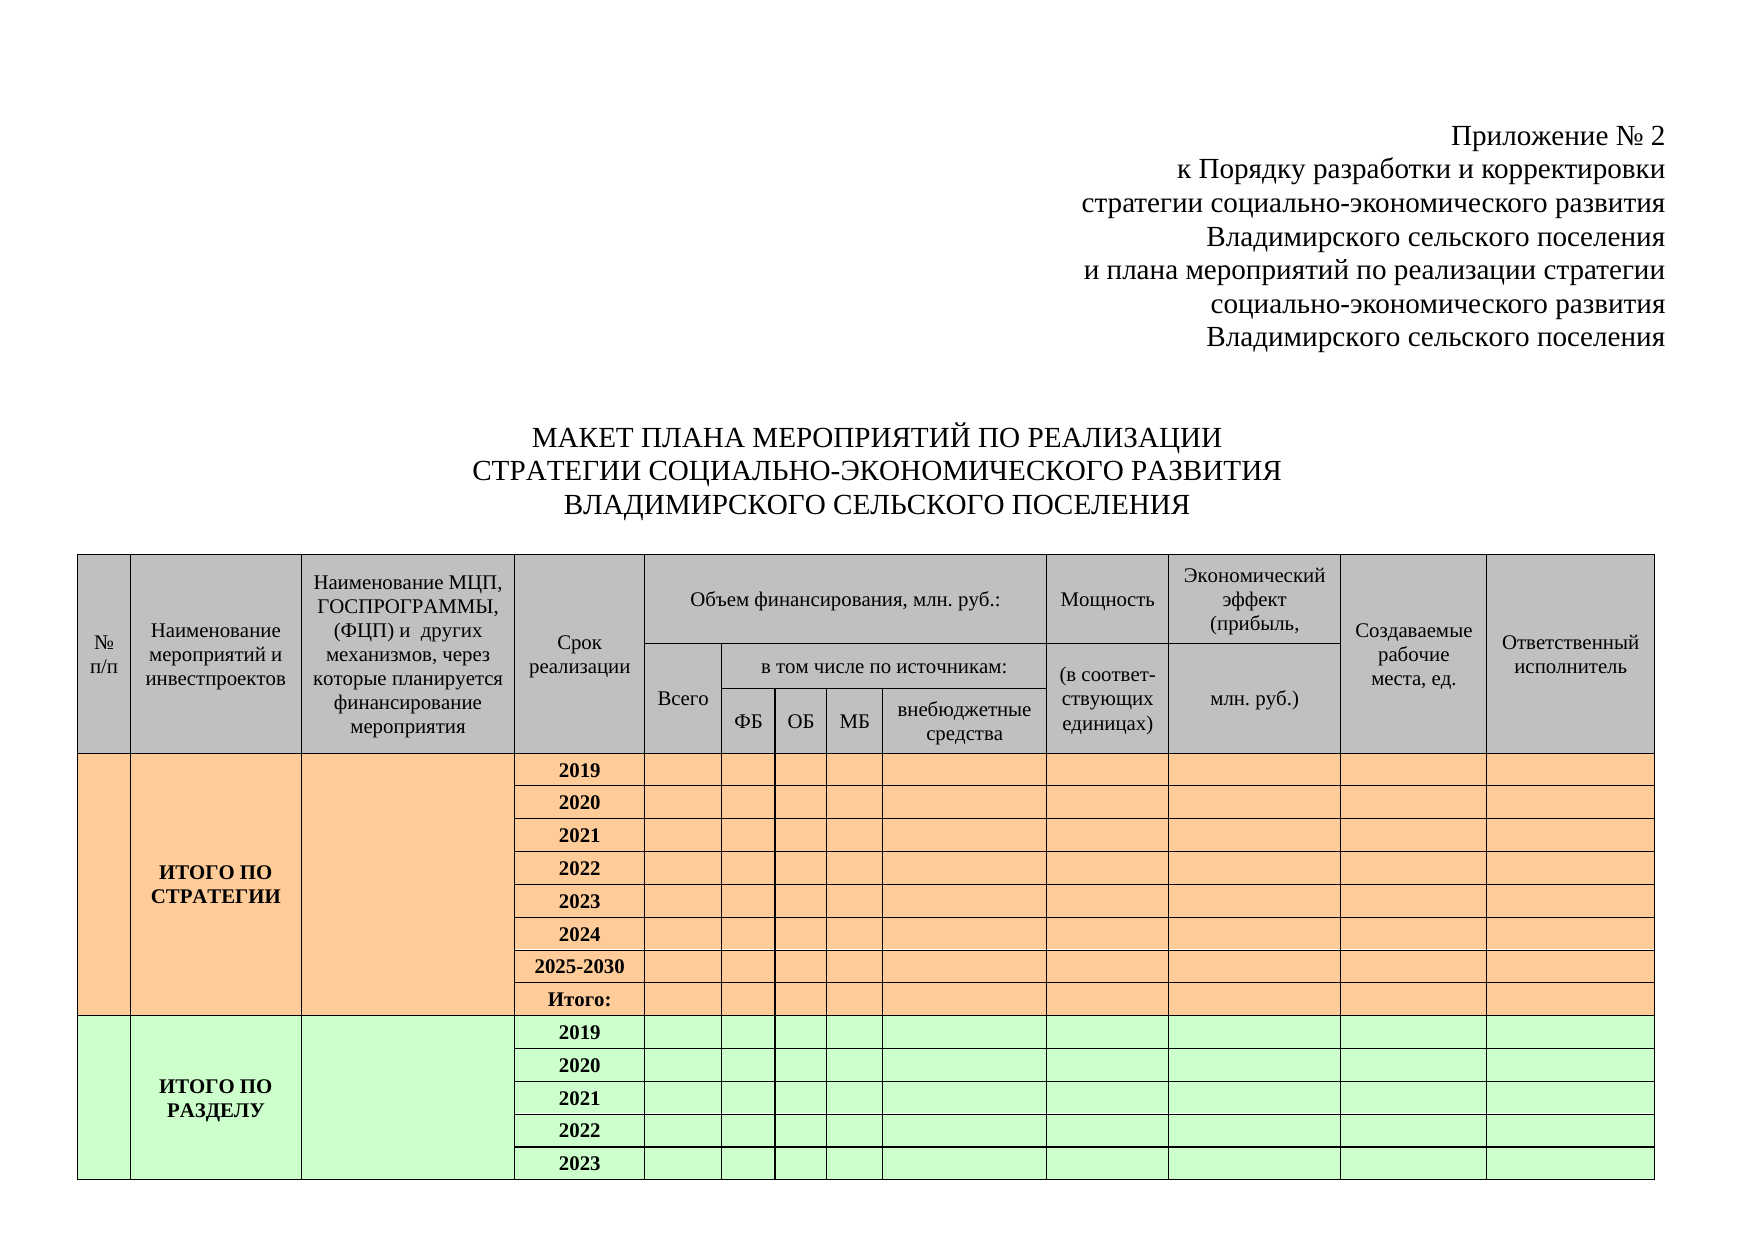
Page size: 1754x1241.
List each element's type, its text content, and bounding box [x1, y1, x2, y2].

table_cell [883, 852, 1046, 884]
table_cell [827, 918, 882, 949]
table_cell [827, 819, 882, 851]
table_cell [1169, 754, 1340, 785]
table_cell Итого: [515, 983, 644, 1015]
table_cell [1341, 819, 1486, 851]
table_cell [645, 1148, 721, 1179]
table_cell [776, 786, 826, 818]
table_cell [827, 951, 882, 982]
table_cell [883, 885, 1046, 917]
table_cell [1047, 951, 1168, 982]
table_cell [302, 754, 514, 1015]
table_cell 2022 [515, 1115, 644, 1146]
table_cell 2021 [515, 819, 644, 851]
table_cell [1341, 983, 1486, 1015]
table_cell [776, 1049, 826, 1081]
table_cell [1341, 1148, 1486, 1179]
table_cell [1341, 786, 1486, 818]
table_cell [883, 819, 1046, 851]
table_cell [722, 1115, 774, 1146]
table_header Срок реализации [515, 555, 644, 753]
table_cell [1169, 885, 1340, 917]
table_cell [722, 1016, 774, 1048]
title к Порядку разработки и корректировки [89, 152, 1665, 185]
text СТРАТЕГИИ СОЦИАЛЬНО-ЭКОНОМИЧЕСКОГО РАЗВИТИЯ [89, 453, 1665, 487]
table_cell [722, 885, 774, 917]
table_cell ОБ [776, 689, 826, 753]
table_cell [1341, 885, 1486, 917]
table_cell [645, 983, 721, 1015]
title Владимирского сельского поселения [89, 219, 1665, 252]
table_cell [883, 951, 1046, 982]
table_cell [1047, 1082, 1168, 1113]
table_cell [827, 1016, 882, 1048]
table_cell [1487, 1016, 1654, 1048]
table_cell 2022 [515, 852, 644, 884]
table_cell [827, 1082, 882, 1113]
table_cell [722, 918, 774, 949]
table_cell [1047, 918, 1168, 949]
table_cell [1487, 852, 1654, 884]
table_cell [1047, 852, 1168, 884]
table_header Создаваемые рабочие места, ед. [1341, 555, 1486, 753]
table_cell [1047, 885, 1168, 917]
table_cell [776, 1115, 826, 1146]
table_cell 2023 [515, 1148, 644, 1179]
table_cell [645, 819, 721, 851]
table_cell [1047, 1049, 1168, 1081]
table_cell [645, 918, 721, 949]
table_header Наименование МЦП, ГОСПРОГРАММЫ, (ФЦП) и других механизмов, через которые планируется финансирование мероприятия [302, 555, 514, 753]
table_cell [883, 1148, 1046, 1179]
text ВЛАДИМИРСКОГО СЕЛЬСКОГО ПОСЕЛЕНИЯ [89, 487, 1665, 521]
table_cell [1169, 819, 1340, 851]
title социально-экономического развития [89, 286, 1665, 319]
table_header № п/п [78, 555, 130, 753]
table_cell [1341, 918, 1486, 949]
title стратегии социально-экономического развития [89, 185, 1665, 219]
table_cell внебюджетные средства [883, 689, 1046, 753]
table_cell [776, 754, 826, 785]
table_cell [1047, 983, 1168, 1015]
table_cell [1169, 1049, 1340, 1081]
table_cell [827, 1049, 882, 1081]
table_cell 2019 [515, 754, 644, 785]
table_cell [1047, 754, 1168, 785]
table_cell [1169, 786, 1340, 818]
table_cell ИТОГО ПО РАЗДЕЛУ [131, 1016, 301, 1179]
table_cell [776, 885, 826, 917]
table_cell [776, 983, 826, 1015]
table_cell [1047, 1115, 1168, 1146]
table_cell [776, 852, 826, 884]
table_cell [1487, 819, 1654, 851]
table_cell 2019 [515, 1016, 644, 1048]
table_cell [1341, 951, 1486, 982]
table_cell [1487, 786, 1654, 818]
text Приложение № 2 [89, 118, 1665, 152]
table_cell 2023 [515, 885, 644, 917]
table_cell (в соответ-ствующих единицах) [1047, 644, 1168, 753]
table_cell 2021 [515, 1082, 644, 1113]
table_cell [827, 1148, 882, 1179]
table_cell [645, 1049, 721, 1081]
table_cell [722, 852, 774, 884]
table_cell [1169, 1148, 1340, 1179]
table_cell [645, 852, 721, 884]
table_cell [883, 754, 1046, 785]
table_cell [722, 1049, 774, 1081]
table_cell [1341, 1082, 1486, 1113]
table_cell [1341, 1115, 1486, 1146]
table_cell [1047, 1016, 1168, 1048]
table_cell [1047, 786, 1168, 818]
table_cell [645, 951, 721, 982]
table_header Объем финансирования, млн. руб.: [645, 555, 1046, 643]
table_cell [776, 951, 826, 982]
table_cell [302, 1016, 514, 1179]
table_cell [722, 1148, 774, 1179]
table_cell [1047, 1148, 1168, 1179]
table_cell млн. руб.) [1169, 644, 1340, 753]
table_cell [1169, 983, 1340, 1015]
table_cell [645, 1016, 721, 1048]
table_cell [776, 918, 826, 949]
table_cell 2020 [515, 1049, 644, 1081]
table_cell ФБ [722, 689, 774, 753]
table_cell [1341, 852, 1486, 884]
title Владимирского сельского поселения [89, 319, 1665, 353]
table_cell [827, 786, 882, 818]
table_cell [1487, 1115, 1654, 1146]
table_cell [827, 1115, 882, 1146]
table_cell [776, 1148, 826, 1179]
table_cell [827, 983, 882, 1015]
table_cell [722, 951, 774, 982]
table_cell [883, 1082, 1046, 1113]
table_cell [1487, 885, 1654, 917]
table_cell [883, 918, 1046, 949]
table_cell [722, 786, 774, 818]
table_cell [1487, 1082, 1654, 1113]
table_cell [1487, 983, 1654, 1015]
table_cell [722, 754, 774, 785]
table_cell [78, 1016, 130, 1179]
table_cell [883, 1049, 1046, 1081]
table_header Ответственный исполнитель [1487, 555, 1654, 753]
table_cell [1487, 951, 1654, 982]
table_cell Всего [645, 644, 721, 753]
table_header Наименование мероприятий и инвестпроектов [131, 555, 301, 753]
table_cell [827, 885, 882, 917]
table_cell [883, 983, 1046, 1015]
table_cell [1487, 1049, 1654, 1081]
table_cell 2025-2030 [515, 951, 644, 982]
table_cell в том числе по источникам: [722, 644, 1046, 688]
table_cell [1487, 1148, 1654, 1179]
table_cell [645, 1115, 721, 1146]
table_cell [1487, 918, 1654, 949]
table_cell [827, 852, 882, 884]
table_header Экономический эффект (прибыль, [1169, 555, 1340, 643]
table_header Мощность [1047, 555, 1168, 643]
table_cell 2020 [515, 786, 644, 818]
table_cell [1341, 1016, 1486, 1048]
table_cell МБ [827, 689, 882, 753]
table_cell [1169, 1082, 1340, 1113]
table_cell [1169, 918, 1340, 949]
table_cell [1047, 819, 1168, 851]
table_cell [776, 1016, 826, 1048]
table_cell [1169, 852, 1340, 884]
table_cell [1169, 1016, 1340, 1048]
table_cell [722, 819, 774, 851]
table_cell [645, 1082, 721, 1113]
table_cell [776, 819, 826, 851]
text МАКЕТ ПЛАНА МЕРОПРИЯТИЙ ПО РЕАЛИЗАЦИИ [89, 420, 1665, 453]
table_cell [883, 786, 1046, 818]
table_cell [883, 1016, 1046, 1048]
table_cell [1169, 951, 1340, 982]
table_cell [776, 1082, 826, 1113]
table_cell [645, 786, 721, 818]
table_cell [1341, 754, 1486, 785]
title и плана мероприятий по реализации стратегии [89, 252, 1665, 286]
table_cell [1341, 1049, 1486, 1081]
table_cell [1169, 1115, 1340, 1146]
table_cell [78, 754, 130, 1015]
table_cell [883, 1115, 1046, 1146]
table_cell [645, 885, 721, 917]
table_cell [645, 754, 721, 785]
table_cell [827, 754, 882, 785]
table_cell 2024 [515, 918, 644, 949]
table_cell [722, 983, 774, 1015]
table_cell [1487, 754, 1654, 785]
table_cell ИТОГО ПО СТРАТЕГИИ [131, 754, 301, 1015]
table_cell [722, 1082, 774, 1113]
